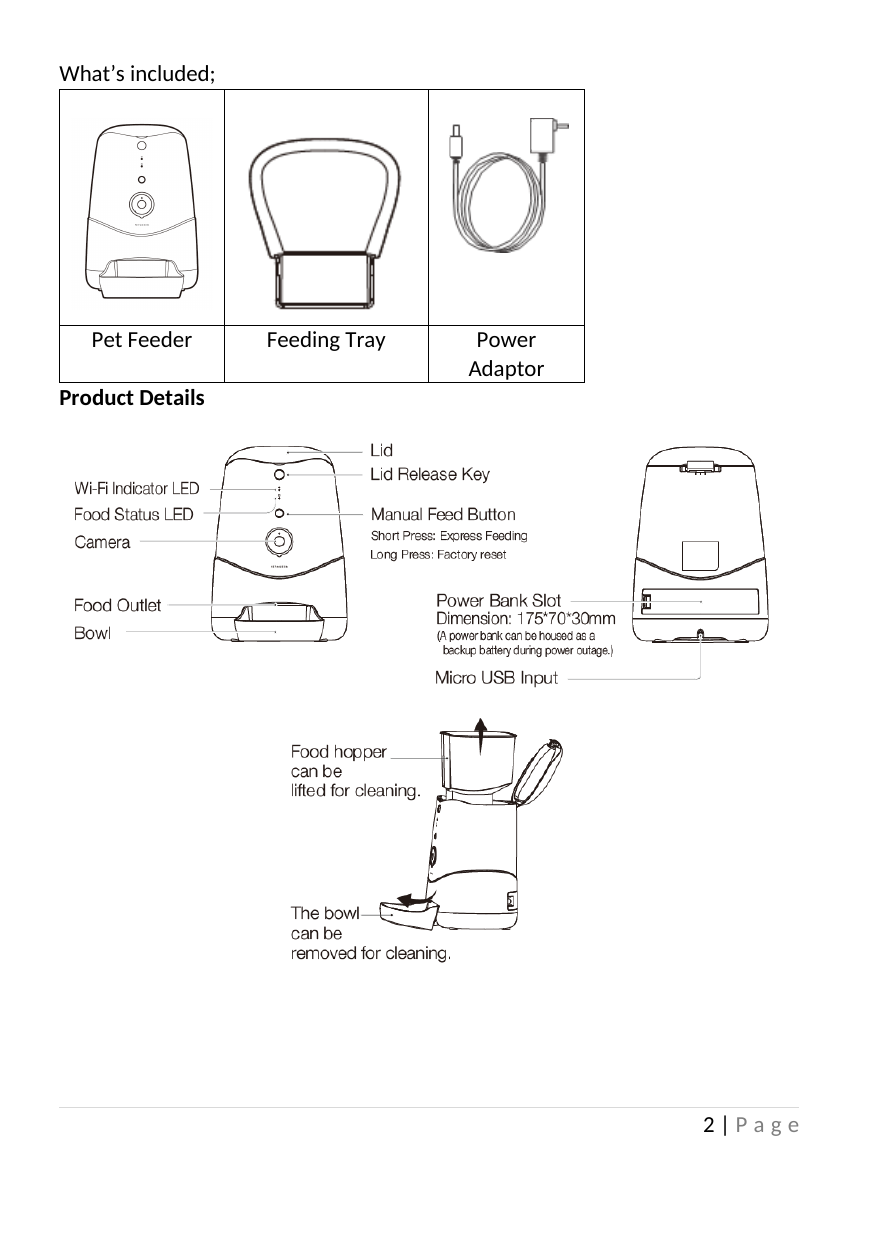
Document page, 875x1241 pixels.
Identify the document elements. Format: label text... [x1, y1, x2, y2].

table_cell Power Adaptor [429, 326, 584, 382]
picture [59, 412, 815, 977]
text What’s included; [59, 59, 799, 87]
picture [235, 118, 417, 325]
table_cell Pet Feeder [60, 326, 224, 382]
table_header [60, 90, 224, 324]
table_header [225, 90, 428, 324]
text Product Details [59, 383, 799, 412]
table_cell Feeding Tray [225, 326, 428, 382]
picture [449, 118, 569, 253]
table_header [429, 90, 584, 324]
picture [70, 118, 213, 310]
